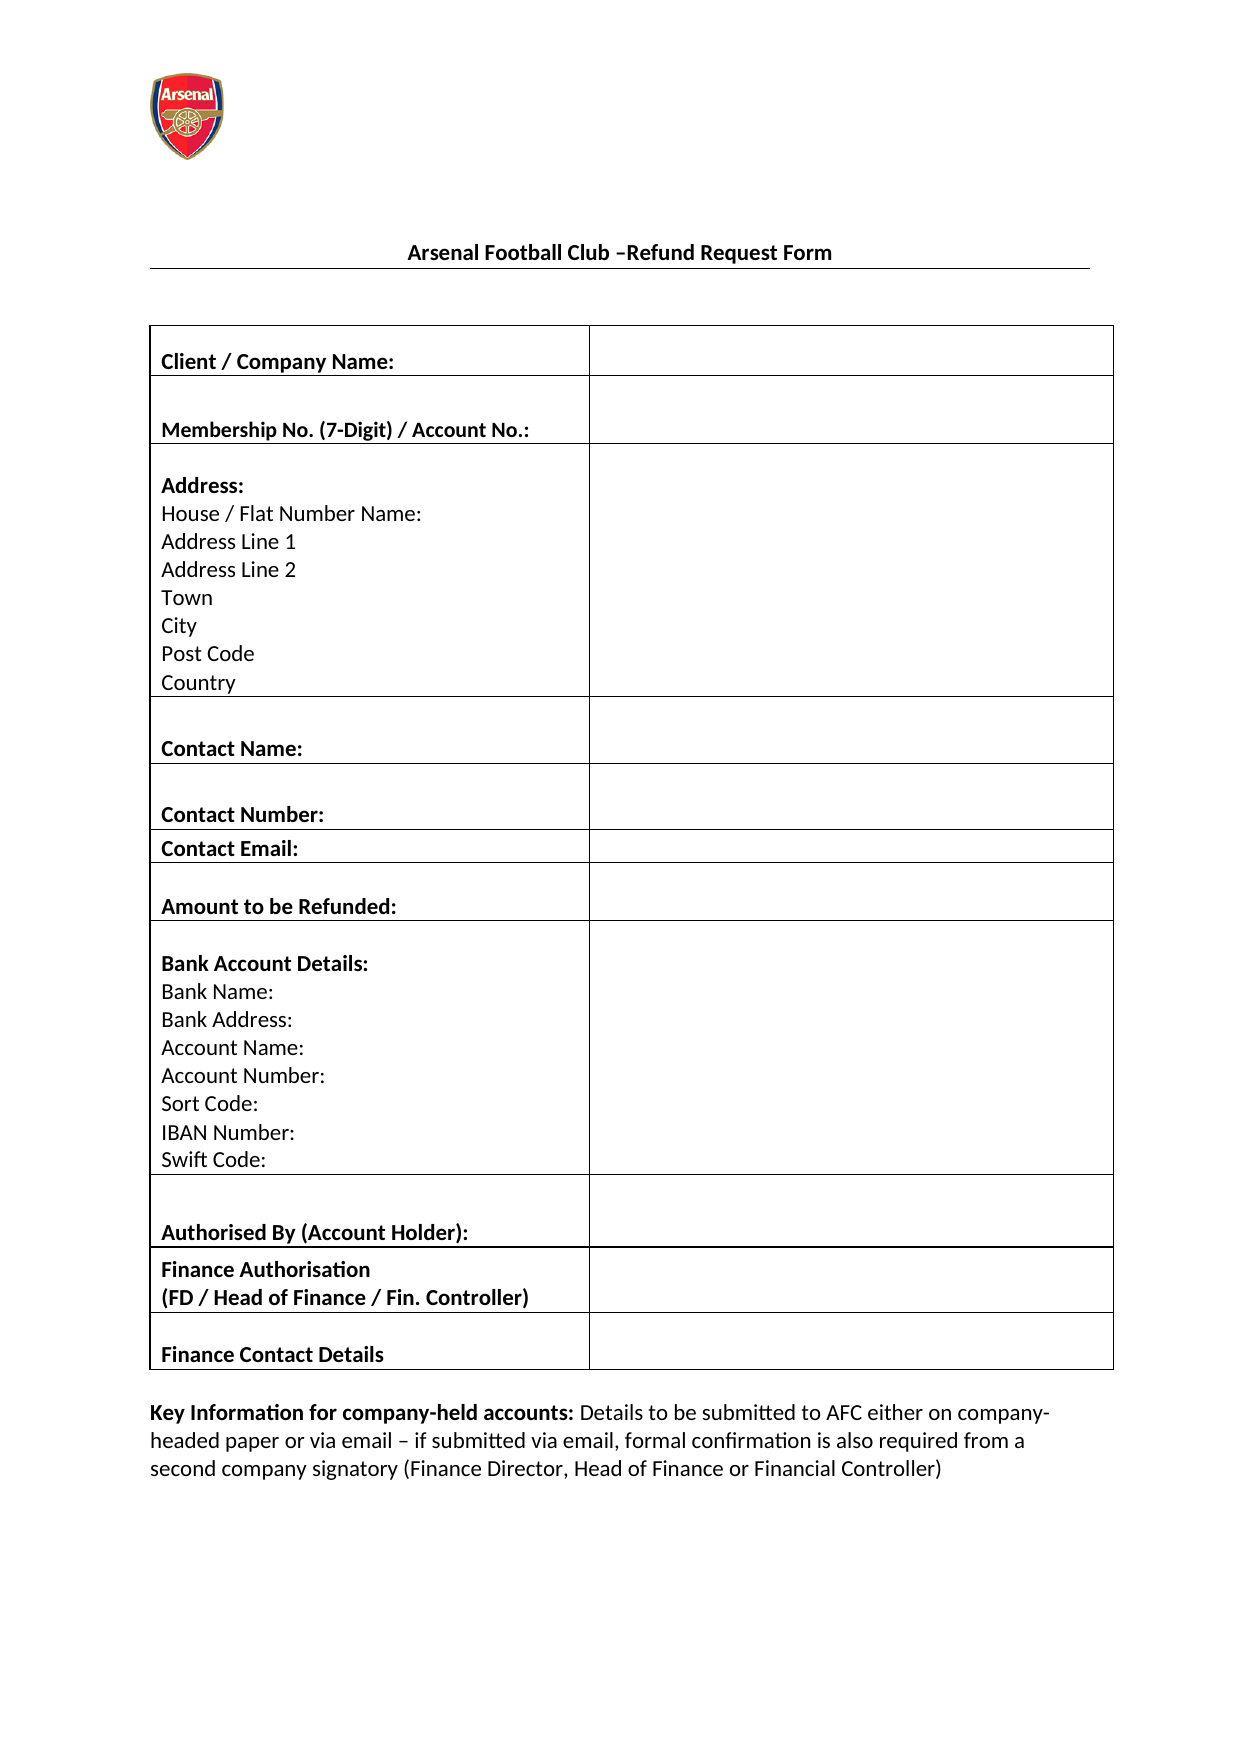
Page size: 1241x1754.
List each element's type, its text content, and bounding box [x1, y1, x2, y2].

table_cell [590, 1175, 1113, 1246]
table_cell Contact Email: [151, 830, 589, 862]
table_cell Membership No. (7-Digit) / Account No.: [151, 376, 589, 442]
table_cell [590, 1248, 1113, 1312]
table_cell Contact Number: [151, 764, 589, 829]
table_cell Finance Authorisation (FD / Head of Finance / Fin. Controller) [151, 1248, 589, 1312]
table_header Client / Company Name: [151, 326, 589, 375]
table_cell [590, 1313, 1113, 1369]
table_cell [590, 444, 1113, 696]
table_cell [590, 376, 1113, 442]
table_cell Bank Account Details: Bank Name: Bank Address: Account Name: Account Number: Sort Code: IBAN Number: Swift Code: [151, 921, 589, 1174]
table_header [590, 326, 1113, 375]
table_cell [590, 830, 1113, 862]
picture [150, 73, 224, 160]
table_cell Finance Contact Details [151, 1313, 589, 1369]
table_cell [590, 764, 1113, 829]
text Key Information for company-held accounts: Details to be submitted to AFC either on company-headed paper or via email – if submitted via email, formal confirmation is also required from a second company signatory (Finance Director, Head of Finance or Financial Controller) [150, 1398, 1090, 1482]
table_cell Authorised By (Account Holder): [151, 1175, 589, 1246]
table_cell Amount to be Refunded: [151, 863, 589, 920]
table_cell Contact Name: [151, 697, 589, 763]
text Arsenal Football Club –Refund Request Form [150, 238, 1090, 268]
table_cell Address: House / Flat Number Name: Address Line 1 Address Line 2 Town City Post Code Country [151, 444, 589, 696]
table_cell [590, 863, 1113, 920]
table_cell [590, 921, 1113, 1174]
table_cell [590, 697, 1113, 763]
